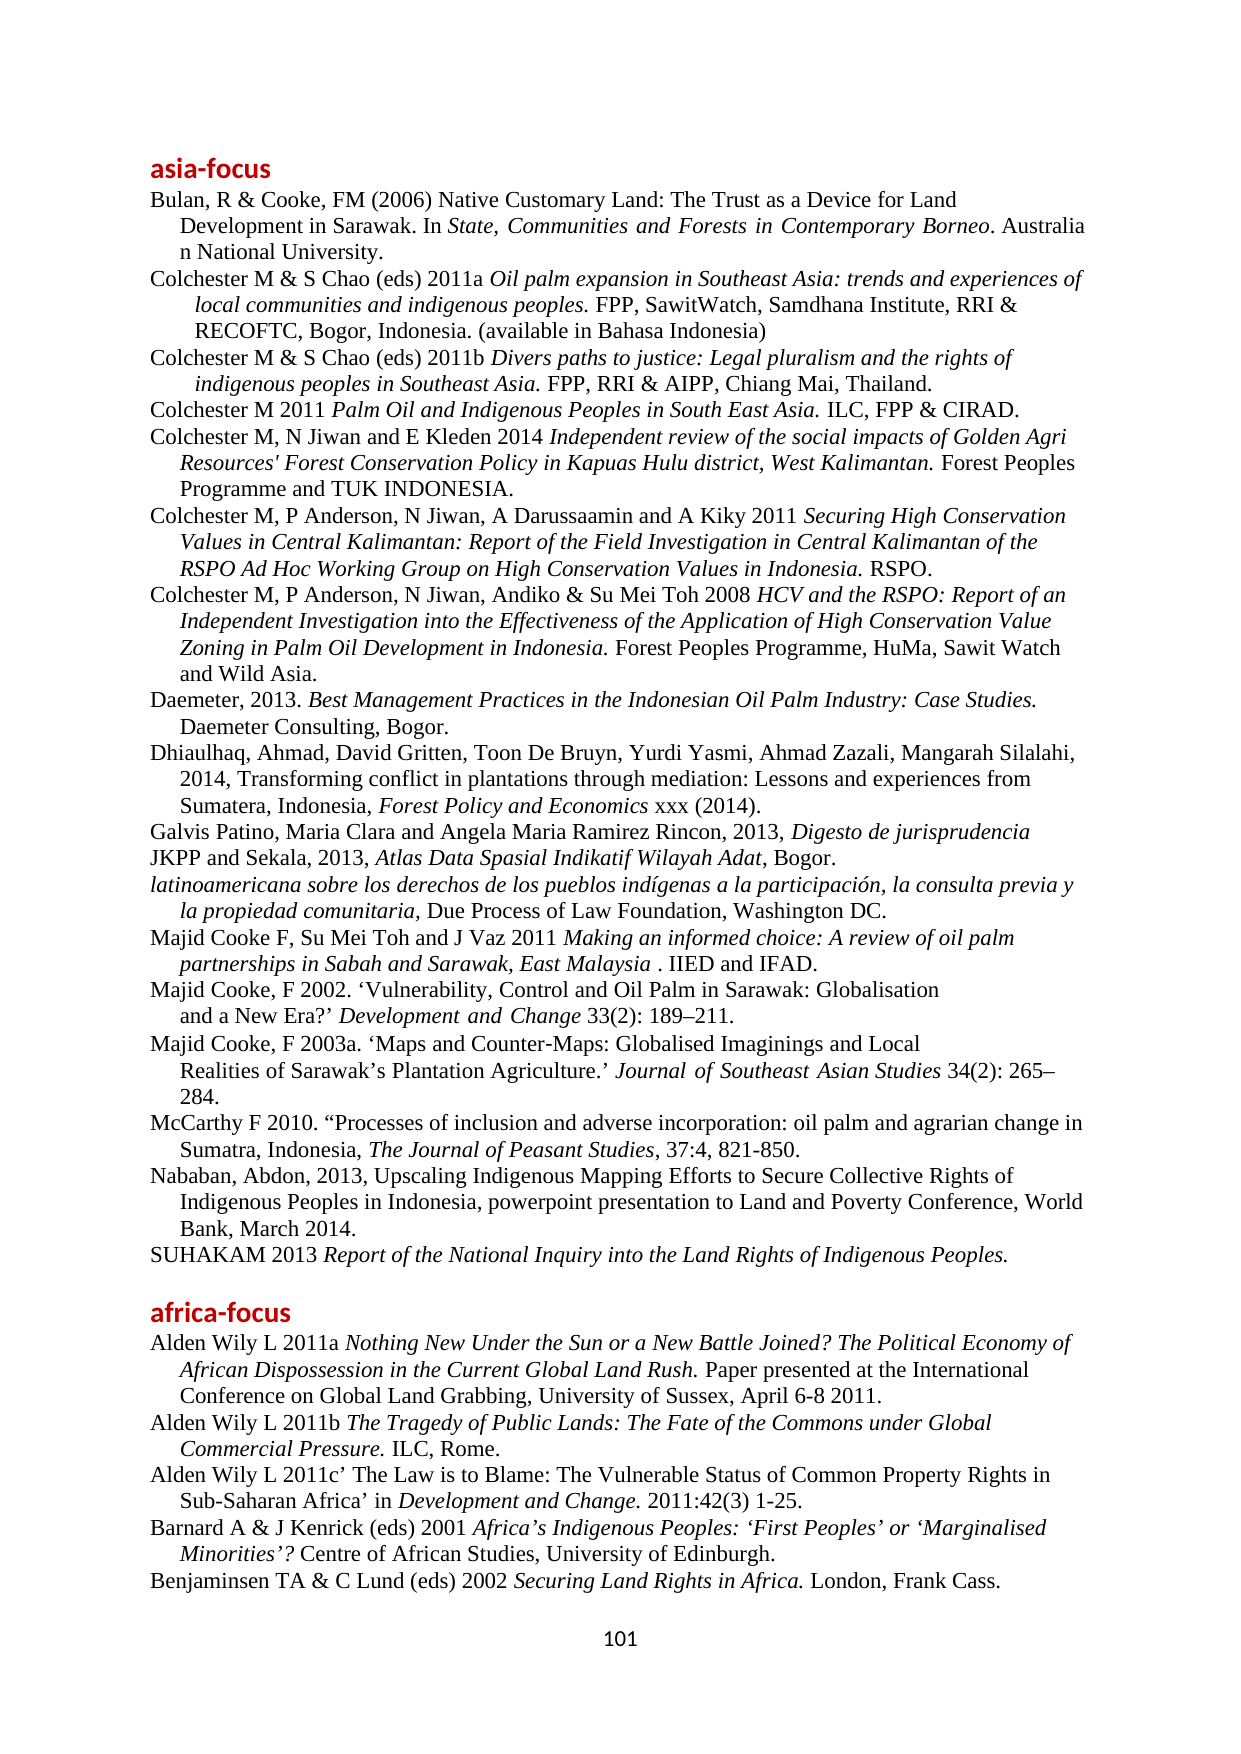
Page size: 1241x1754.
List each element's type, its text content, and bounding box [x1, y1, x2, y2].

text Colchester M, N Jiwan and E Kleden 2014 Independent review of the social impacts of Golden Agri Resources' Forest Conservation Policy in Kapuas Hulu district, West Kalimantan. Forest Peoples Programme and TUK INDONESIA. [150, 423, 1090, 502]
text Barnard A & J Kenrick (eds) 2001 Africa’s Indigenous Peoples: ‘First Peoples’ or ‘Marginalised Minorities’? Centre of African Studies, University of Edinburgh. [150, 1514, 1090, 1567]
text SUHAKAM 2013 Report of the National Inquiry into the Land Rights of Indigenous Peoples. [150, 1241, 1090, 1267]
text Colchester M, P Anderson, N Jiwan, A Darussaamin and A Kiky 2011 Securing High Conservation Values in Central Kalimantan: Report of the Field Investigation in Central Kalimantan of the RSPO Ad Hoc Working Group on High Conservation Values in Indonesia. RSPO. [150, 502, 1090, 581]
text Majid Cooke F, Su Mei Toh and J Vaz 2011 Making an informed choice: A review of oil palm partnerships in Sabah and Sarawak, East Malaysia . IIED and IFAD. [150, 923, 1090, 976]
text asia-focus [150, 150, 1090, 186]
text Galvis Patino, Maria Clara and Angela Maria Ramirez Rincon, 2013, Digesto de jurisprudencia [150, 818, 1090, 844]
text Alden Wily L 2011a Nothing New Under the Sun or a New Battle Joined? The Political Economy of African Dispossession in the Current Global Land Rush. Paper presented at the International Conference on Global Land Grabbing, University of Sussex, April 6-8 2011. [150, 1329, 1090, 1408]
text africa-focus [150, 1294, 1090, 1329]
text Majid Cooke, F 2002. ‘Vulnerability, Control and Oil Palm in Sarawak: Globalisation and a New Era?’ Development and Change 33(2): 189–211. [150, 976, 1090, 1029]
text Nababan, Abdon, 2013, Upscaling Indigenous Mapping Efforts to Secure Collective Rights of Indigenous Peoples in Indonesia, powerpoint presentation to Land and Poverty Conference, World Bank, March 2014. [150, 1162, 1090, 1241]
text Daemeter, 2013. Best Management Practices in the Indonesian Oil Palm Industry: Case Studies. Daemeter Consulting, Bogor. [150, 686, 1090, 739]
text Alden Wily L 2011b The Tragedy of Public Lands: The Fate of the Commons under Global Commercial Pressure. ILC, Rome. [150, 1408, 1090, 1461]
text JKPP and Sekala, 2013, Atlas Data Spasial Indikatif Wilayah Adat, Bogor. [150, 844, 1090, 871]
text Colchester M 2011 Palm Oil and Indigenous Peoples in South East Asia. ILC, FPP & CIRAD. [150, 396, 1090, 423]
text Colchester M & S Chao (eds) 2011a Oil palm expansion in Southeast Asia: trends and experiences of local communities and indigenous peoples. FPP, SawitWatch, Samdhana Institute, RRI & RECOFTC, Bogor, Indonesia. (available in Bahasa Indonesia) [150, 265, 1090, 344]
text Benjaminsen TA & C Lund (eds) 2002 Securing Land Rights in Africa. London, Frank Cass. [150, 1567, 1090, 1593]
text Dhiaulhaq, Ahmad, David Gritten, Toon De Bruyn, Yurdi Yasmi, Ahmad Zazali, Mangarah Silalahi, 2014, Transforming conflict in plantations through mediation: Lessons and experiences from Sumatera, Indonesia, Forest Policy and Economics xxx (2014). [150, 739, 1090, 818]
text McCarthy F 2010. “Processes of inclusion and adverse incorporation: oil palm and agrarian change in Sumatra, Indonesia, The Journal of Peasant Studies, 37:4, 821-850. [150, 1109, 1090, 1162]
text Majid Cooke, F 2003a. ‘Maps and Counter‐Maps: Globalised Imaginings and Local Realities of Sarawak’s Plantation Agriculture.’ Journal of Southeast Asian Studies 34(2): 265–284. [150, 1029, 1090, 1109]
text latinoamericana sobre los derechos de los pueblos indígenas a la participación, la consulta previa y la propiedad comunitaria, Due Process of Law Foundation, Washington DC. [150, 871, 1090, 923]
text Alden Wily L 2011c’ The Law is to Blame: The Vulnerable Status of Common Property Rights in Sub-Saharan Africa’ in Development and Change. 2011:42(3) 1-25. [150, 1461, 1090, 1514]
text Colchester M & S Chao (eds) 2011b Divers paths to justice: Legal pluralism and the rights of indigenous peoples in Southeast Asia. FPP, RRI & AIPP, Chiang Mai, Thailand. [150, 344, 1090, 396]
text Bulan, R & Cooke, FM (2006) Native Customary Land: The Trust as a Device for Land Development in Sarawak. In State, Communities and Forests in Contemporary Borneo. Australian National University. [150, 186, 1090, 265]
text Colchester M, P Anderson, N Jiwan, Andiko & Su Mei Toh 2008 HCV and the RSPO: Report of an Independent Investigation into the Effectiveness of the Application of High Conservation Value Zoning in Palm Oil Development in Indonesia. Forest Peoples Programme, HuMa, Sawit Watch and Wild Asia. [150, 581, 1090, 686]
